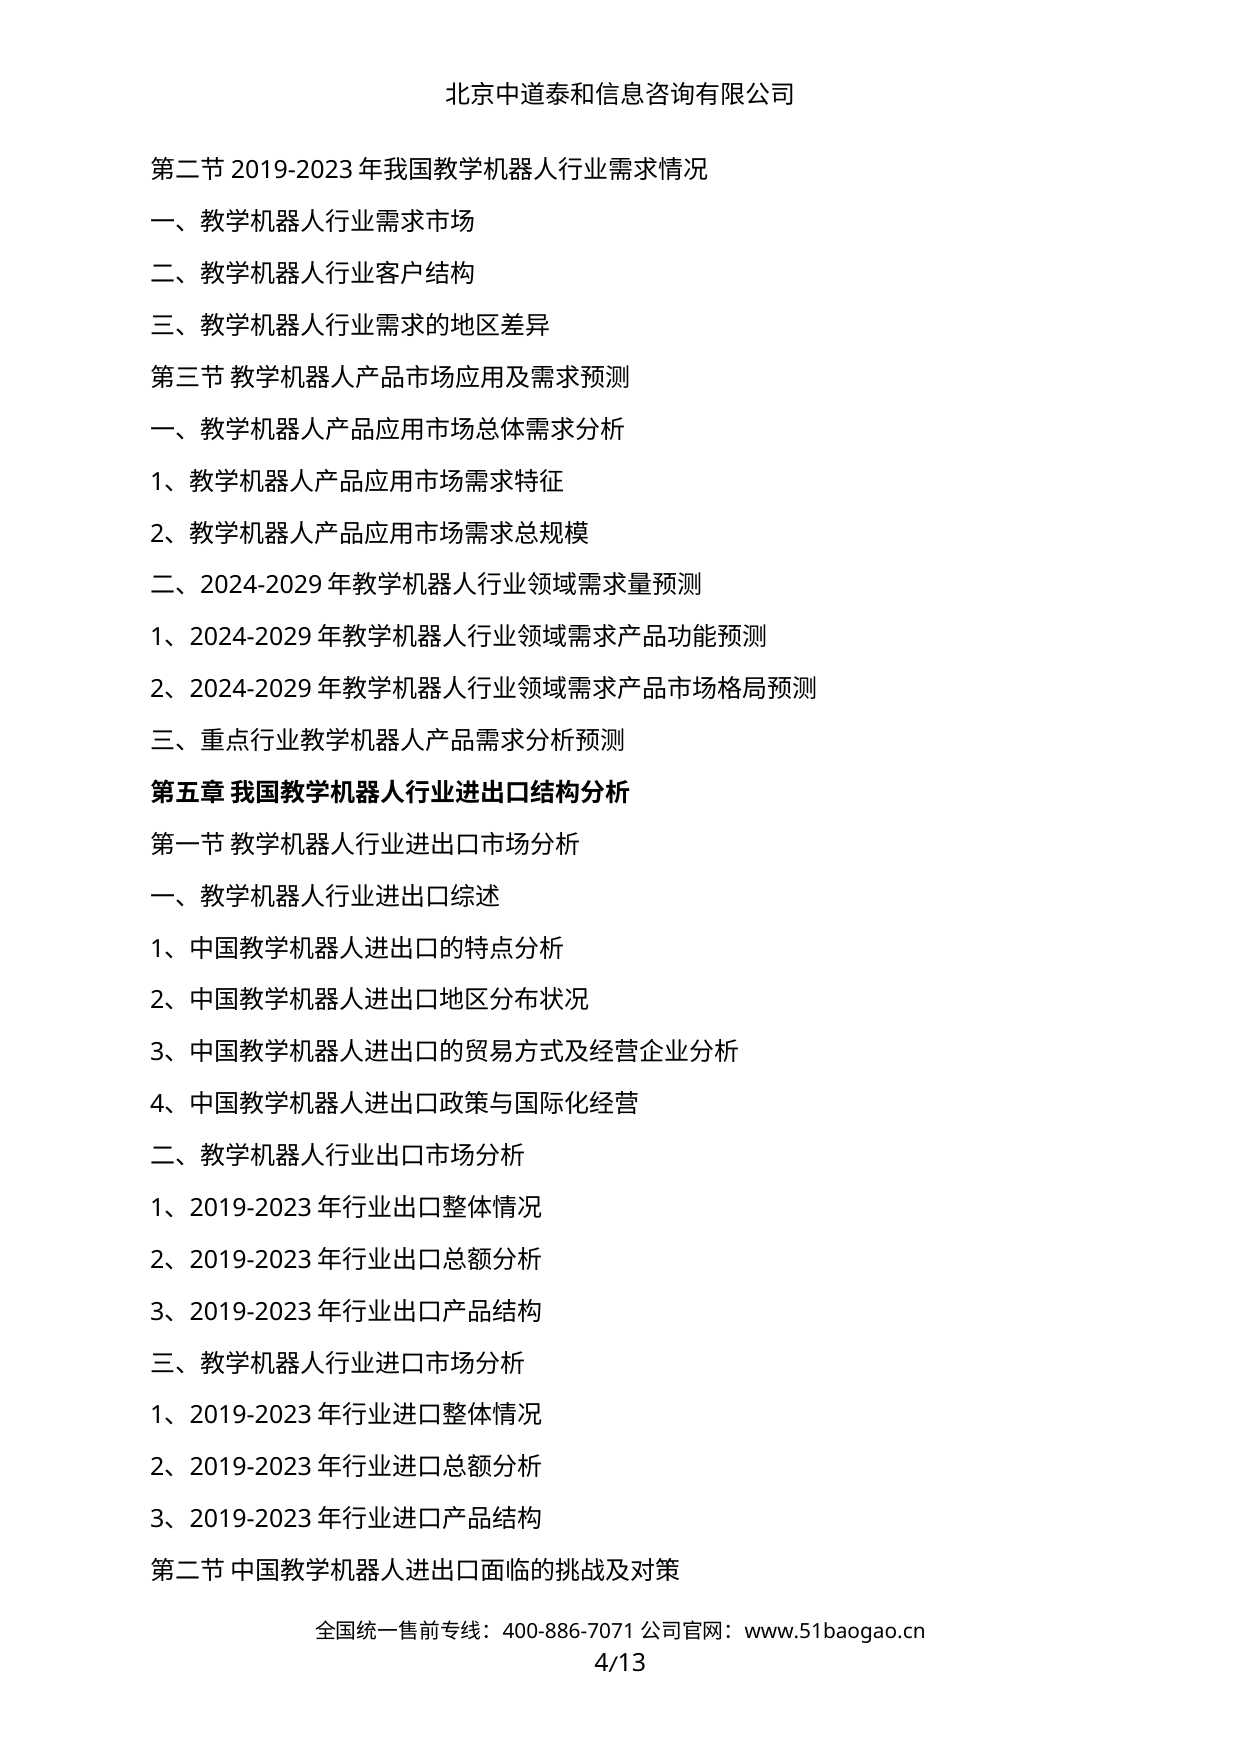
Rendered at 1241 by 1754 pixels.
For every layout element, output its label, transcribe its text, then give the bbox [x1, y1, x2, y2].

text 第五章 我国教学机器人行业进出口结构分析 [150, 772, 1090, 809]
text 一、教学机器人产品应用市场总体需求分析 [150, 409, 1090, 446]
text 2、教学机器人产品应用市场需求总规模 [150, 513, 1090, 549]
text 1、2024-2029年教学机器人行业领域需求产品功能预测 [150, 617, 1090, 653]
text 2、2024-2029年教学机器人行业领域需求产品市场格局预测 [150, 669, 1090, 705]
text 1、中国教学机器人进出口的特点分析 [150, 928, 1090, 964]
text 第二节 中国教学机器人进出口面临的挑战及对策 [150, 1551, 1090, 1587]
text 3、2019-2023年行业出口产品结构 [150, 1291, 1090, 1327]
text 三、教学机器人行业需求的地区差异 [150, 306, 1090, 342]
text 二、教学机器人行业出口市场分析 [150, 1136, 1090, 1172]
text 1、教学机器人产品应用市场需求特征 [150, 461, 1090, 497]
text 第一节 教学机器人行业进出口市场分析 [150, 824, 1090, 861]
text 一、教学机器人行业进出口综述 [150, 876, 1090, 912]
text 三、重点行业教学机器人产品需求分析预测 [150, 721, 1090, 757]
text 2、2019-2023年行业出口总额分析 [150, 1239, 1090, 1276]
text 1、2019-2023年行业进口整体情况 [150, 1395, 1090, 1431]
text 1、2019-2023年行业出口整体情况 [150, 1187, 1090, 1224]
text 2、2019-2023年行业进口总额分析 [150, 1447, 1090, 1483]
text 第二节 2019-2023年我国教学机器人行业需求情况 [150, 150, 1090, 186]
text 二、教学机器人行业客户结构 [150, 254, 1090, 290]
text 一、教学机器人行业需求市场 [150, 202, 1090, 238]
text 2、中国教学机器人进出口地区分布状况 [150, 980, 1090, 1016]
text 第三节 教学机器人产品市场应用及需求预测 [150, 357, 1090, 394]
text 3、中国教学机器人进出口的贸易方式及经营企业分析 [150, 1032, 1090, 1068]
text 3、2019-2023年行业进口产品结构 [150, 1499, 1090, 1535]
text 三、教学机器人行业进口市场分析 [150, 1343, 1090, 1379]
text 二、2024-2029年教学机器人行业领域需求量预测 [150, 565, 1090, 601]
text 4、中国教学机器人进出口政策与国际化经营 [150, 1084, 1090, 1120]
